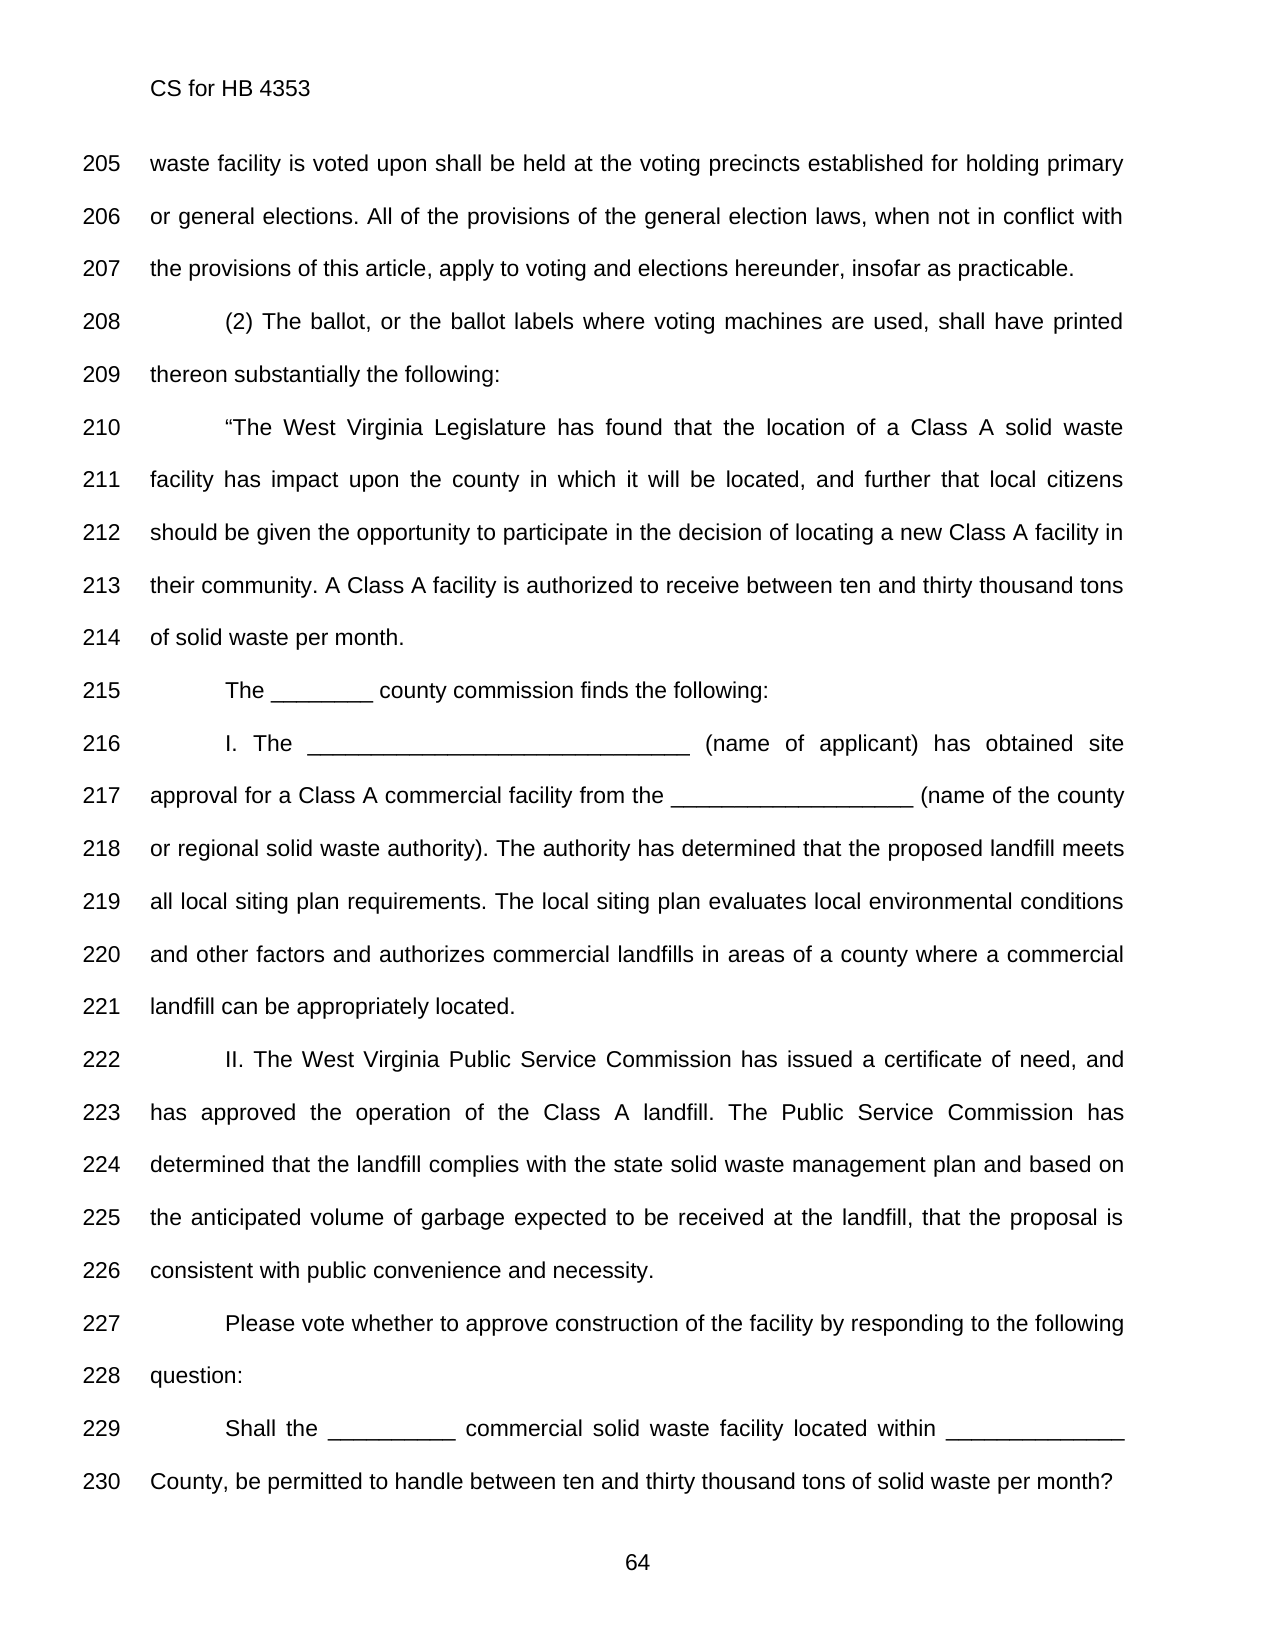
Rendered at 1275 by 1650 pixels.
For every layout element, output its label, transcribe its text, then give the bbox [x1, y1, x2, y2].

text Shall the __________ commercial solid waste facility located within ______________ County, be permitted to handle between ten and thirty thousand tons of solid waste per month? [150, 1415, 1125, 1494]
text I. The ______________________________ (name of applicant) has obtained site approval for a Class A commercial facility from the ___________________ (name of the county or regional solid waste authority). The authority has determined that the proposed landfill meets all local siting plan requirements. The local siting plan evaluates local environmental conditions and other factors and authorizes commercial landfills in areas of a county where a commercial landfill can be appropriately located. [150, 730, 1125, 1020]
text “The West Virginia Legislature has found that the location of a Class A solid waste facility has impact upon the county in which it will be located, and further that local citizens should be given the opportunity to participate in the decision of locating a new Class A facility in their community. A Class A facility is authorized to receive between ten and thirty thousand tons of solid waste per month. [150, 413, 1125, 651]
text II. The West Virginia Public Service Commission has issued a certificate of need, and has approved the operation of the Class A landfill. The Public Service Commission has determined that the landfill complies with the state solid waste management plan and based on the anticipated volume of garbage expected to be received at the landfill, that the proposal is consistent with public convenience and necessity. [150, 1046, 1125, 1283]
text (2) The ballot, or the ballot labels where voting machines are used, shall have printed thereon substantially the following: [150, 308, 1125, 387]
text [150, 150, 1125, 282]
text Please vote whether to approve construction of the facility by responding to the following question: [150, 1309, 1125, 1389]
text The ________ county commission finds the following: [150, 677, 1125, 703]
